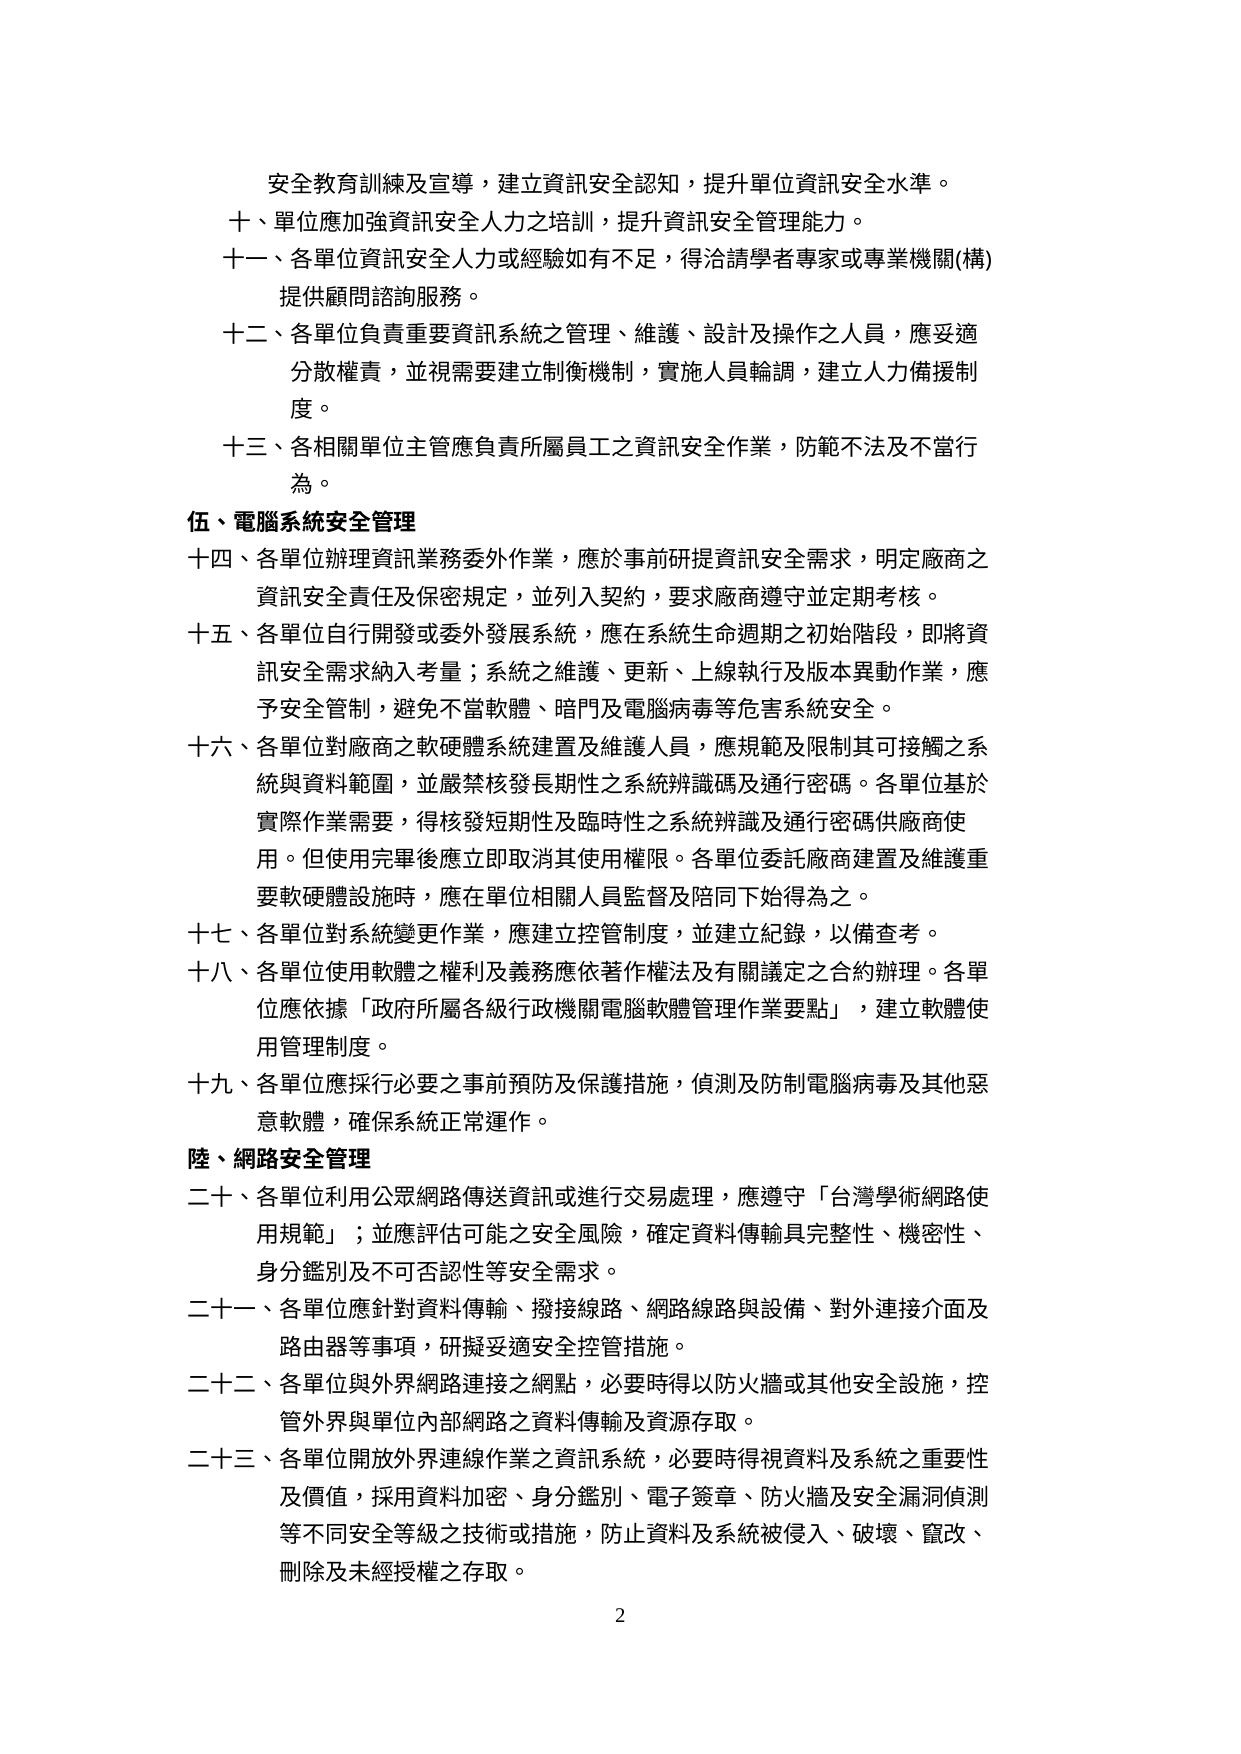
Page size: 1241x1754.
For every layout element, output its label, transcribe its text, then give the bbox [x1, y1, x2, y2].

text 予安全管制，避免不當軟體、暗門及電腦病毒等危害系統安全。 [187, 689, 1053, 726]
text 十九、各單位應採行必要之事前預防及保護措施，偵測及防制電腦病毒及其他惡 [187, 1064, 1053, 1101]
text 等不同安全等級之技術或措施，防止資料及系統被侵入、破壞、竄改、 [187, 1514, 1053, 1551]
text 二十一、各單位應針對資料傳輸、撥接線路、網路線路與設備、對外連接介面及 [187, 1289, 1053, 1326]
text 用規範」；並應評估可能之安全風險，確定資料傳輸具完整性、機密性、 [187, 1214, 1053, 1251]
text 分散權責，並視需要建立制衡機制，實施人員輪調，建立人力備援制 [187, 351, 1053, 389]
text 十、單位應加強資訊安全人力之培訓，提升資訊安全管理能力。 [187, 201, 1053, 239]
text 十七、各單位對系統變更作業，應建立控管制度，並建立紀錄，以備查考。 [187, 914, 1053, 951]
text 管外界與單位內部網路之資料傳輸及資源存取。 [187, 1401, 1053, 1439]
text 十五、各單位自行開發或委外發展系統，應在系統生命週期之初始階段，即將資 [187, 614, 1053, 651]
text 及價值，採用資料加密、身分鑑別、電子簽章、防火牆及安全漏洞偵測 [187, 1476, 1053, 1514]
text 用管理制度。 [187, 1026, 1053, 1064]
text 要軟硬體設施時，應在單位相關人員監督及陪同下始得為之。 [187, 876, 1053, 914]
text 提供顧問諮詢服務。 [187, 276, 1053, 314]
text 統與資料範圍，並嚴禁核發長期性之系統辨識碼及通行密碼。各單位基於 [187, 764, 1053, 801]
text 伍、電腦系統安全管理 [187, 501, 1053, 539]
text 二十二、各單位與外界網路連接之網點，必要時得以防火牆或其他安全設施，控 [187, 1364, 1053, 1401]
text 度。 [187, 389, 1053, 426]
text 二十、各單位利用公眾網路傳送資訊或進行交易處理，應遵守「台灣學術網路使 [187, 1176, 1053, 1214]
text 訊安全需求納入考量；系統之維護、更新、上線執行及版本異動作業，應 [187, 651, 1053, 689]
text 路由器等事項，研擬妥適安全控管措施。 [187, 1326, 1053, 1364]
text 十一、各單位資訊安全人力或經驗如有不足，得洽請學者專家或專業機關(構) [187, 239, 1053, 276]
text 二十三、各單位開放外界連線作業之資訊系統，必要時得視資料及系統之重要性 [187, 1439, 1053, 1476]
text 十八、各單位使用軟體之權利及義務應依著作權法及有關議定之合約辦理。各單 [187, 951, 1053, 989]
text 安全教育訓練及宣導，建立資訊安全認知，提升單位資訊安全水準。 [187, 164, 1053, 201]
text 十四、各單位辦理資訊業務委外作業，應於事前研提資訊安全需求，明定廠商之 [187, 539, 1053, 576]
text 為。 [187, 464, 1053, 501]
text 十三、各相關單位主管應負責所屬員工之資訊安全作業，防範不法及不當行 [187, 426, 1053, 464]
text 實際作業需要，得核發短期性及臨時性之系統辨識及通行密碼供廠商使 [187, 801, 1053, 839]
text 位應依據「政府所屬各級行政機關電腦軟體管理作業要點」，建立軟體使 [187, 989, 1053, 1026]
text 資訊安全責任及保密規定，並列入契約，要求廠商遵守並定期考核。 [187, 576, 1053, 614]
text 十六、各單位對廠商之軟硬體系統建置及維護人員，應規範及限制其可接觸之系 [187, 726, 1053, 764]
text 身分鑑別及不可否認性等安全需求。 [187, 1251, 1053, 1289]
text 刪除及未經授權之存取。 [187, 1551, 1053, 1589]
text 十二、各單位負責重要資訊系統之管理、維護、設計及操作之人員，應妥適 [187, 314, 1053, 351]
text 用。但使用完畢後應立即取消其使用權限。各單位委託廠商建置及維護重 [187, 839, 1053, 876]
text 意軟體，確保系統正常運作。 [187, 1101, 1053, 1139]
text 陸、網路安全管理 [187, 1139, 1053, 1176]
